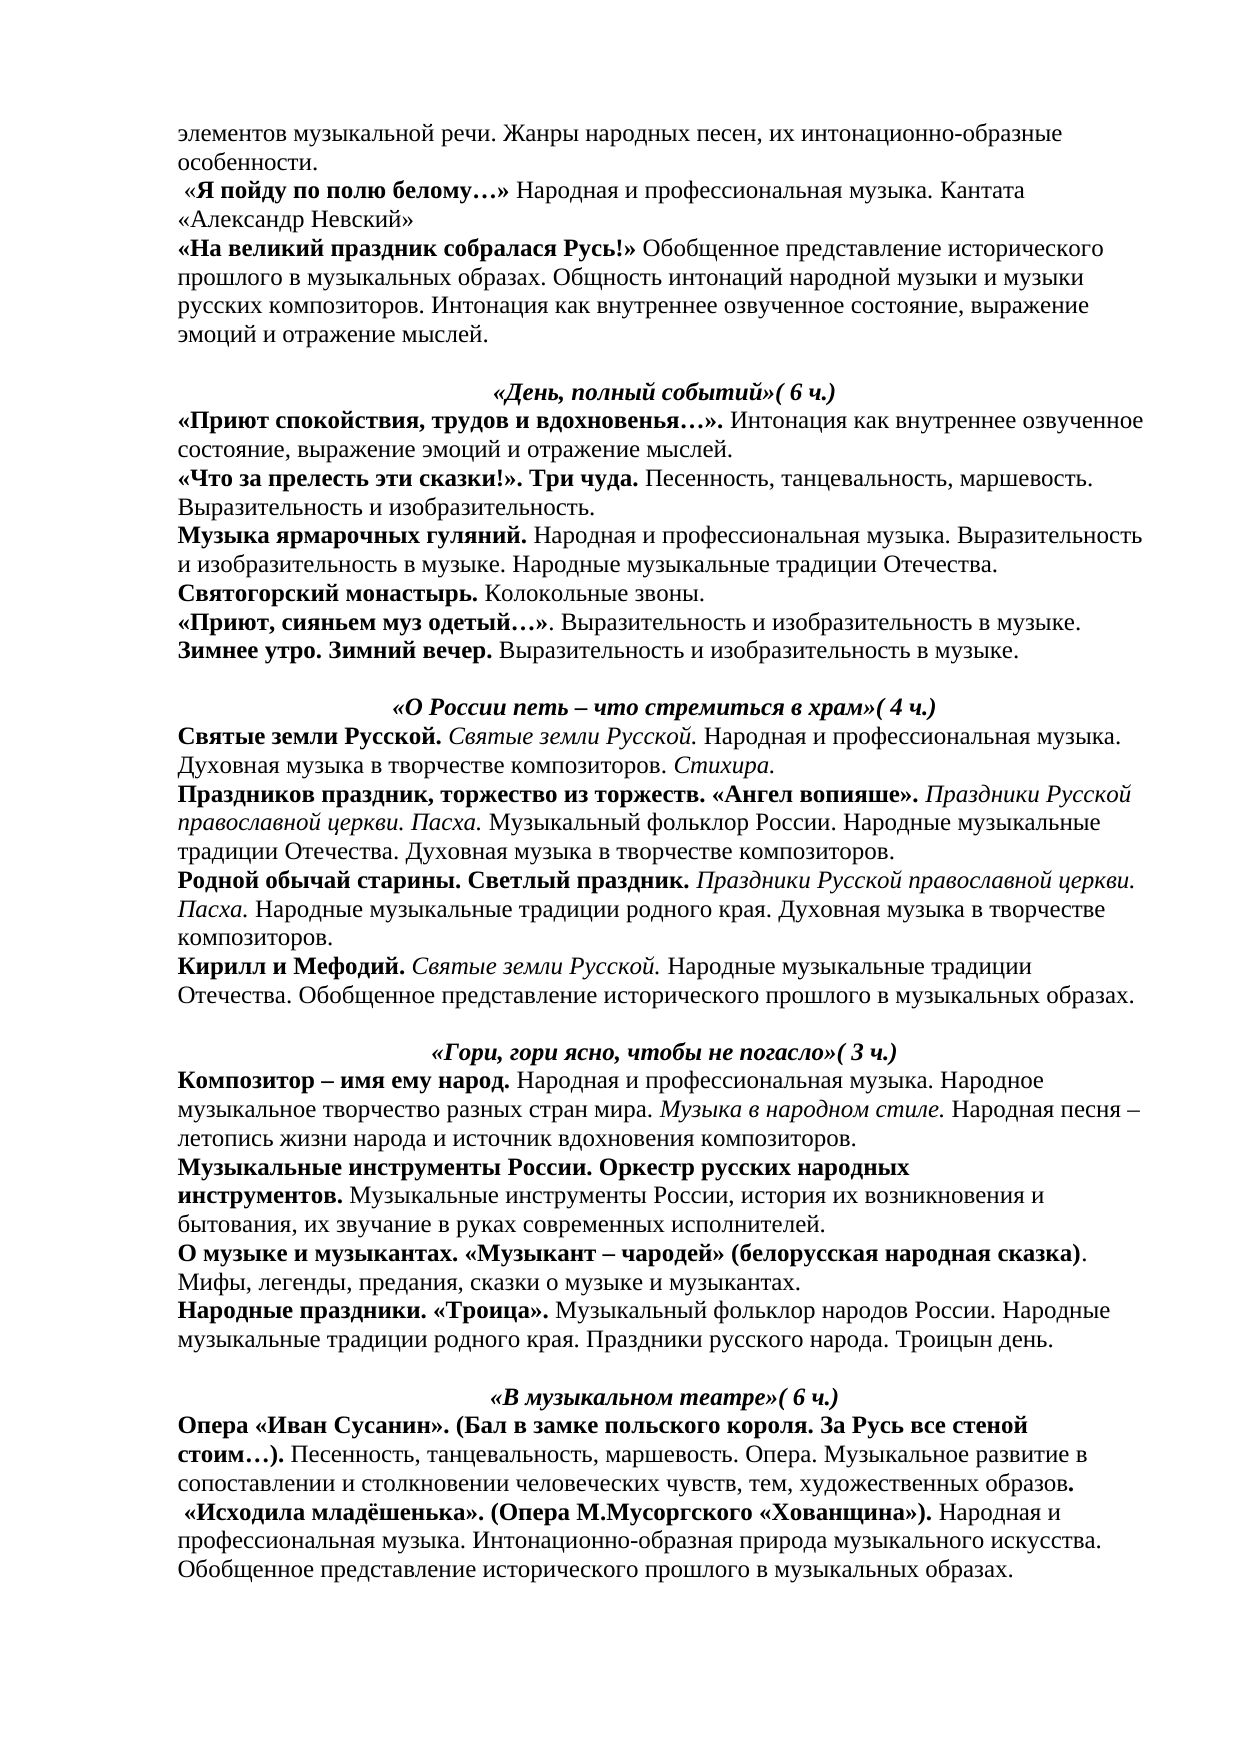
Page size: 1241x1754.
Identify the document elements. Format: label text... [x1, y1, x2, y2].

text Праздников праздник, торжество из торжеств. «Ангел вопияше». Праздники Русской православной церкви. Пасха. Музыкальный фольклор России. Народные музыкальные традиции Отечества. Духовная музыка в творчестве композиторов. [177, 779, 1152, 865]
text «Приют, сияньем муз одетый…». Выразительность и изобразительность в музыке. [177, 607, 1152, 636]
text Зимнее утро. Зимний вечер. Выразительность и изобразительность в музыке. [177, 636, 1152, 664]
text Родной обычай старины. Светлый праздник. Праздники Русской православной церкви. Пасха. Народные музыкальные традиции родного края. Духовная музыка в творчестве композиторов. [177, 865, 1152, 951]
text Кирилл и Мефодий. Святые земли Русской. Народные музыкальные традиции Отечества. Обобщенное представление исторического прошлого в музыкальных образах. [177, 951, 1152, 1009]
text «О России петь – что стремиться в храм»( 4 ч.) [177, 692, 1152, 721]
text «Я пойду по полю белому…» Народная и профессиональная музыка. Кантата «Александр Невский» [177, 176, 1152, 233]
text «Гори, гори ясно, чтобы не погасло»( 3 ч.) [177, 1037, 1152, 1065]
text «День, полный событий»( 6 ч.) [177, 377, 1152, 406]
text «В музыкальном театре»( 6 ч.) [177, 1382, 1152, 1410]
text «Приют спокойствия, трудов и вдохновенья…». Интонация как внутреннее озвученное состояние, выражение эмоций и отражение мыслей. [177, 406, 1152, 463]
text О музыке и музыкантах. «Музыкант – чародей» (белорусская народная сказка). Мифы, легенды, предания, сказки о музыке и музыкантах. [177, 1238, 1152, 1295]
text Святогорский монастырь. Колокольные звоны. [177, 578, 1152, 607]
text Народные праздники. «Троица». Музыкальный фольклор народов России. Народные музыкальные традиции родного края. Праздники русского народа. Троицын день. [177, 1295, 1152, 1353]
text «Исходила младёшенька». (Опера М.Мусоргского «Хованщина»). Народная и профессиональная музыка. Интонационно-образная природа музыкального искусства. Обобщенное представление исторического прошлого в музыкальных образах. [177, 1497, 1152, 1583]
text Музыкальные инструменты России. Оркестр русских народных инструментов. Музыкальные инструменты России, история их возникновения и бытования, их звучание в руках современных исполнителей. [177, 1152, 1152, 1238]
text Опера «Иван Сусанин». (Бал в замке польского короля. За Русь все стеной стоим…). Песенность, танцевальность, маршевость. Опера. Музыкальное развитие в сопоставлении и столкновении человеческих чувств, тем, художественных образов. [177, 1410, 1152, 1497]
text «На великий праздник собралася Русь!» Обобщенное представление исторического прошлого в музыкальных образах. Общность интонаций народной музыки и музыки русских композиторов. Интонация как внутреннее озвученное состояние, выражение эмоций и отражение мыслей. [177, 233, 1152, 348]
text Музыка ярмарочных гуляний. Народная и профессиональная музыка. Выразительность и изобразительность в музыке. Народные музыкальные традиции Отечества. [177, 521, 1152, 578]
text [177, 118, 1152, 176]
text Композитор – имя ему народ. Народная и профессиональная музыка. Народное музыкальное творчество разных стран мира. Музыка в народном стиле. Народная песня – летопись жизни народа и источник вдохновения композиторов. [177, 1065, 1152, 1152]
text Святые земли Русской. Святые земли Русской. Народная и профессиональная музыка. Духовная музыка в творчестве композиторов. Стихира. [775, 721, 1152, 779]
text «Что за прелесть эти сказки!». Три чуда. Песенность, танцевальность, маршевость. Выразительность и изобразительность. [177, 463, 1152, 521]
